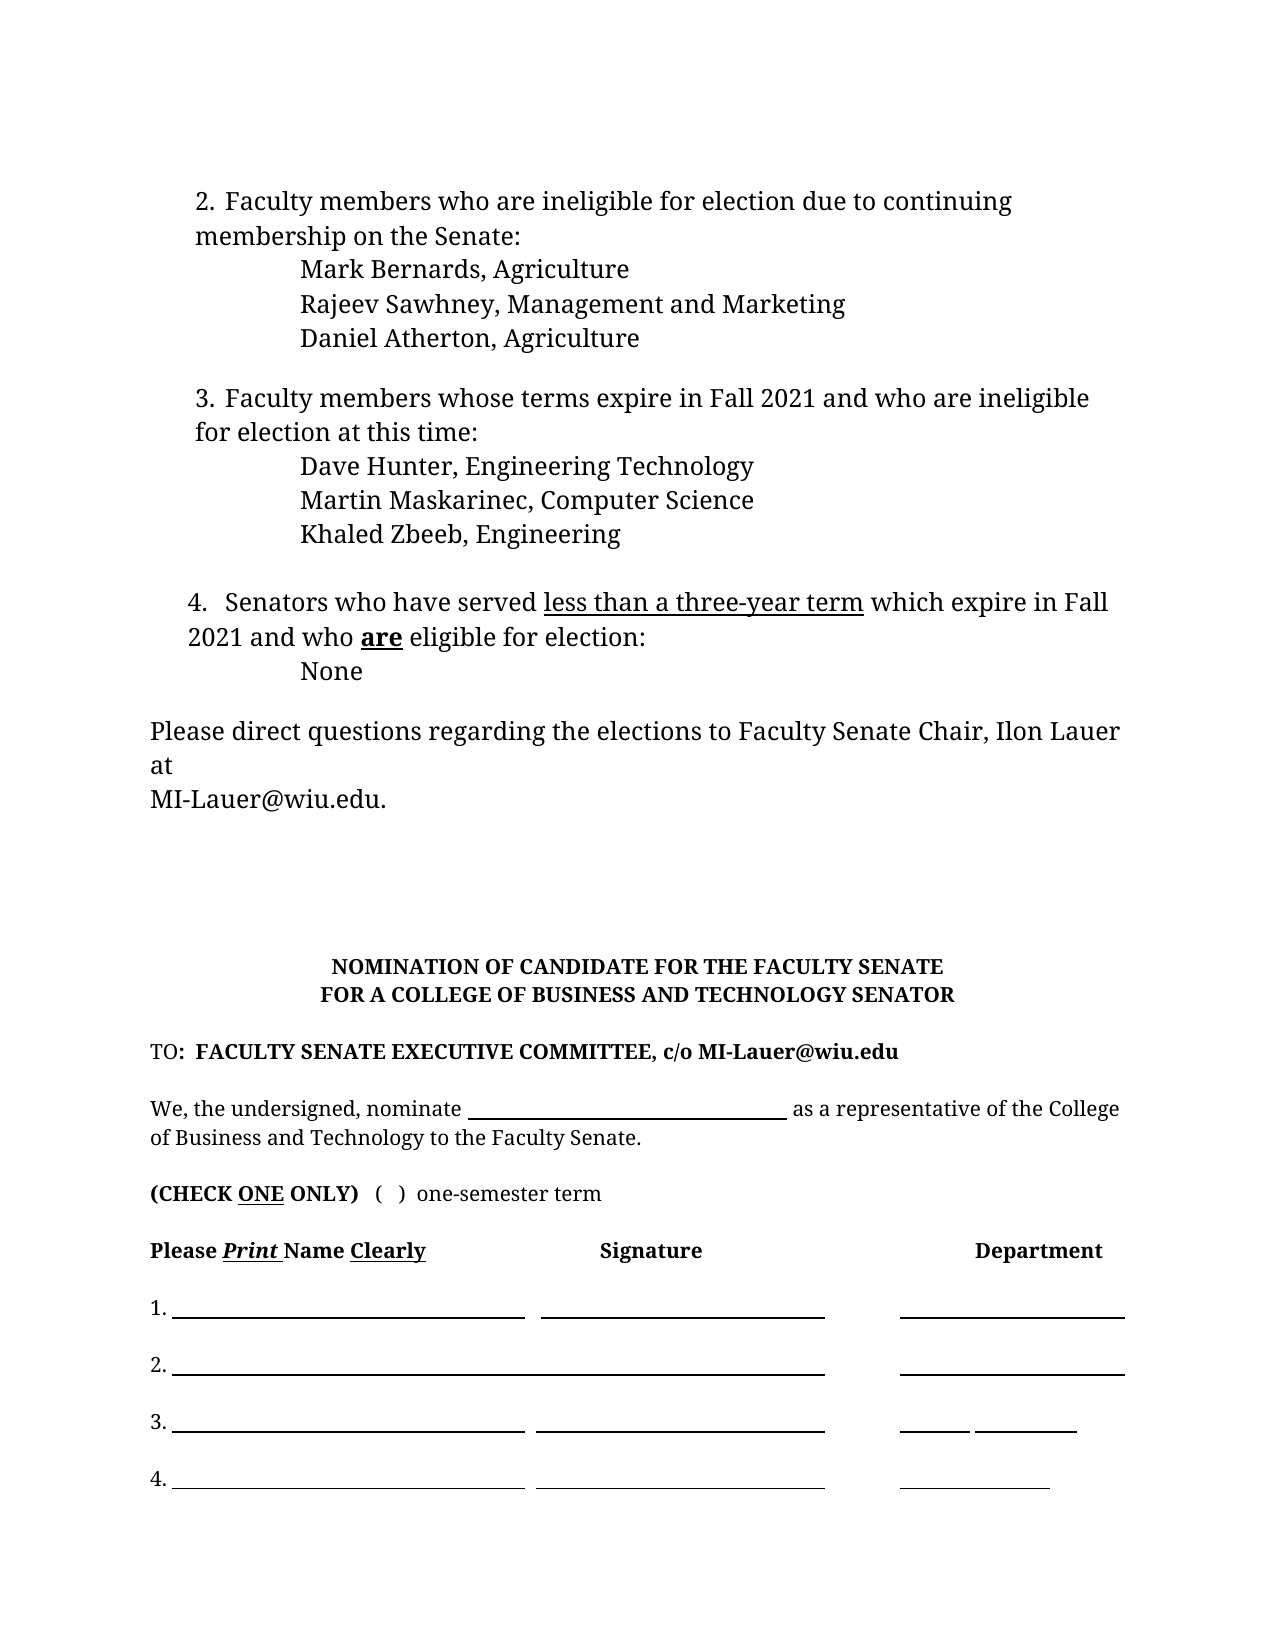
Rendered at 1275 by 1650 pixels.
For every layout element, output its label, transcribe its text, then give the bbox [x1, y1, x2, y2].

text 1. [150, 1293, 1125, 1322]
text 4. Senators who have served less than a three-year term which expire in Fall 2021 and who are eligible for election: [187, 585, 1125, 653]
text FOR A COLLEGE OF BUSINESS AND TECHNOLOGY SENATOR [150, 981, 1125, 1009]
text 4. [150, 1464, 1125, 1492]
text Martin Maskarinec, Computer Science Khaled Zbeeb, Engineering [150, 483, 1125, 551]
text Dave Hunter, Engineering Technology [150, 449, 1125, 483]
text NOMINATION OF CANDIDATE FOR THE FACULTY SENATE [150, 952, 1125, 981]
text TO: FACULTY SENATE EXECUTIVE COMMITTEE, c/o MI-Lauer@wiu.edu [150, 1037, 1125, 1066]
text None [150, 653, 1125, 687]
text 3. [150, 1407, 1125, 1436]
text Daniel Atherton, Agriculture [300, 320, 1125, 354]
text Please direct questions regarding the elections to Faculty Senate Chair, Ilon Lauer at [150, 714, 1125, 782]
text We, the undersigned, nominate as a representative of the College of Business and Technology to the Faculty Senate. [150, 1094, 1125, 1151]
text (CHECK ONE ONLY) ( ) one-semester term [150, 1179, 1125, 1208]
text Mark Bernards, Agriculture Rajeev Sawhney, Management and Marketing [300, 252, 1125, 320]
text Please Print Name Clearly Signature Department [150, 1236, 1125, 1293]
text 3. Faculty members whose terms expire in Fall 2021 and who are ineligible for election at this time: [195, 381, 1125, 449]
text 2. [150, 1350, 1125, 1379]
text MI-Lauer@wiu.edu. [150, 782, 1125, 816]
text 2. Faculty members who are ineligible for election due to continuing membership on the Senate: [195, 184, 1125, 252]
